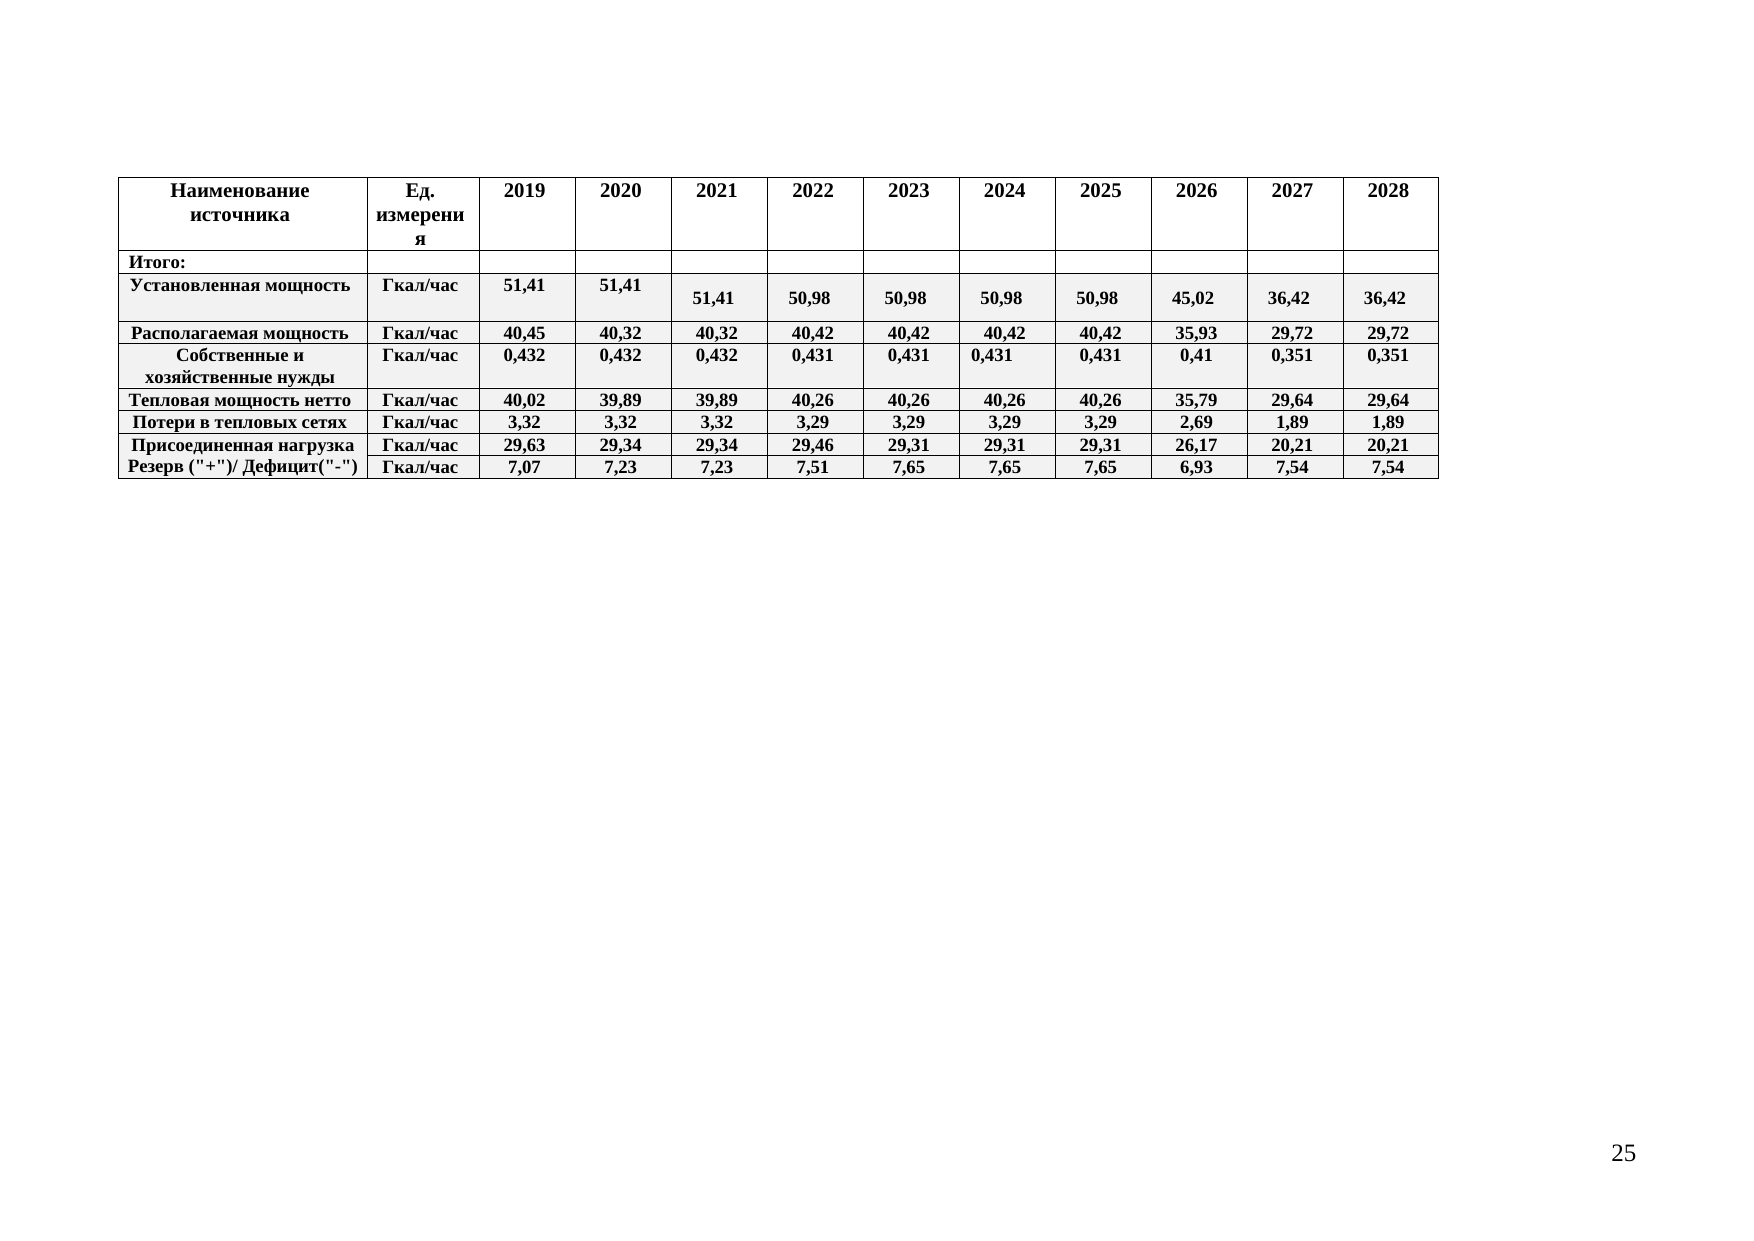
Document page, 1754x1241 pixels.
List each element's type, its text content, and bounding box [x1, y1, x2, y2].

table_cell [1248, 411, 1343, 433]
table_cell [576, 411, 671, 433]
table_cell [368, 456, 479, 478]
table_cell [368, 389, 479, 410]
table_header 2025 [1056, 178, 1151, 250]
table_header 2024 [960, 178, 1055, 250]
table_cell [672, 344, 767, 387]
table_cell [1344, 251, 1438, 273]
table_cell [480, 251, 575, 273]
table_header 2023 [864, 178, 959, 250]
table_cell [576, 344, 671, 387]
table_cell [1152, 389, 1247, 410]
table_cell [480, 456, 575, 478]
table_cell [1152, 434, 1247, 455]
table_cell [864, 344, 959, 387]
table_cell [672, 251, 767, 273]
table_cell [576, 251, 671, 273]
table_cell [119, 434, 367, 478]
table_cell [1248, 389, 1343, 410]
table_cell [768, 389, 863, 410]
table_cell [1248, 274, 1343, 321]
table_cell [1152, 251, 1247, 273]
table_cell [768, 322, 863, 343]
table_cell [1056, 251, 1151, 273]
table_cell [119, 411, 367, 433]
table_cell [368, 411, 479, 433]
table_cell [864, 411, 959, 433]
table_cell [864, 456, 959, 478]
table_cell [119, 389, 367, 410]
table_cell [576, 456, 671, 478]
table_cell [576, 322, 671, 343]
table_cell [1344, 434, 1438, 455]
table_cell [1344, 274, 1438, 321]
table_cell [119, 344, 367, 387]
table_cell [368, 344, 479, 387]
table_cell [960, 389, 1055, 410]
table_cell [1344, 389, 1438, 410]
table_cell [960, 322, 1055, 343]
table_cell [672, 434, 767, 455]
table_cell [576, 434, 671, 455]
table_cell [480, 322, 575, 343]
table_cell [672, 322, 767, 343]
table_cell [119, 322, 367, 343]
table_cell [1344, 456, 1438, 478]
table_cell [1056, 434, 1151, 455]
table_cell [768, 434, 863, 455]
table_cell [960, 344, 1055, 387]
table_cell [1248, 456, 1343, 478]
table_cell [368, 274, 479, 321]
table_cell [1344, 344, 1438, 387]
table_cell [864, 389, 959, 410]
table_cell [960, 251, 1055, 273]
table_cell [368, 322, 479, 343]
table_header 2020 [576, 178, 671, 250]
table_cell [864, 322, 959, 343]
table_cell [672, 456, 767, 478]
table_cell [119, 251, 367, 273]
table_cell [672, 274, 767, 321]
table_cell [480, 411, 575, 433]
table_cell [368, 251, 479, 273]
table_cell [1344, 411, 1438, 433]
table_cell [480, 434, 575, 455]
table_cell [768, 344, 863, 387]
table_header Наименование источника [119, 178, 367, 250]
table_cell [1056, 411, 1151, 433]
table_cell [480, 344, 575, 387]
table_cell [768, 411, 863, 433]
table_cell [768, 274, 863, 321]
table_header 2026 [1152, 178, 1247, 250]
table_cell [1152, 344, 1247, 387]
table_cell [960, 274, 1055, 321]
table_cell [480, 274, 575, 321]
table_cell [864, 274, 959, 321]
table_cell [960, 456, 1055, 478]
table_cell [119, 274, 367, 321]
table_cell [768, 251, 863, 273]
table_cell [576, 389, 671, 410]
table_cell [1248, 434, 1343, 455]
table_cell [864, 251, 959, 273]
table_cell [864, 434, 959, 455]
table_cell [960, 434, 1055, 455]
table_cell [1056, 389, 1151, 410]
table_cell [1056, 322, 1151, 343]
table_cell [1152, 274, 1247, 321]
table_header Ед. измерения [368, 178, 479, 250]
table_header 2028 [1344, 178, 1438, 250]
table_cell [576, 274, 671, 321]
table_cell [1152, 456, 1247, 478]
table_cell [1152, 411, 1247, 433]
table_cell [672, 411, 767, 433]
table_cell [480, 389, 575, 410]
table_header 2027 [1248, 178, 1343, 250]
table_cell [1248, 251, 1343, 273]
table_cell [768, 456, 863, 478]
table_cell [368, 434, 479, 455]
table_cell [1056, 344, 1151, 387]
table_header 2021 [672, 178, 767, 250]
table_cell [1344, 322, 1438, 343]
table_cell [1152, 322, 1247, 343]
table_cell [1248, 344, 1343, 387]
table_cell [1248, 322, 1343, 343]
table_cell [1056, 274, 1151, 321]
table_header 2019 [480, 178, 575, 250]
table_header 2022 [768, 178, 863, 250]
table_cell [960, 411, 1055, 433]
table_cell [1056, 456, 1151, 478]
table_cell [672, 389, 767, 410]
